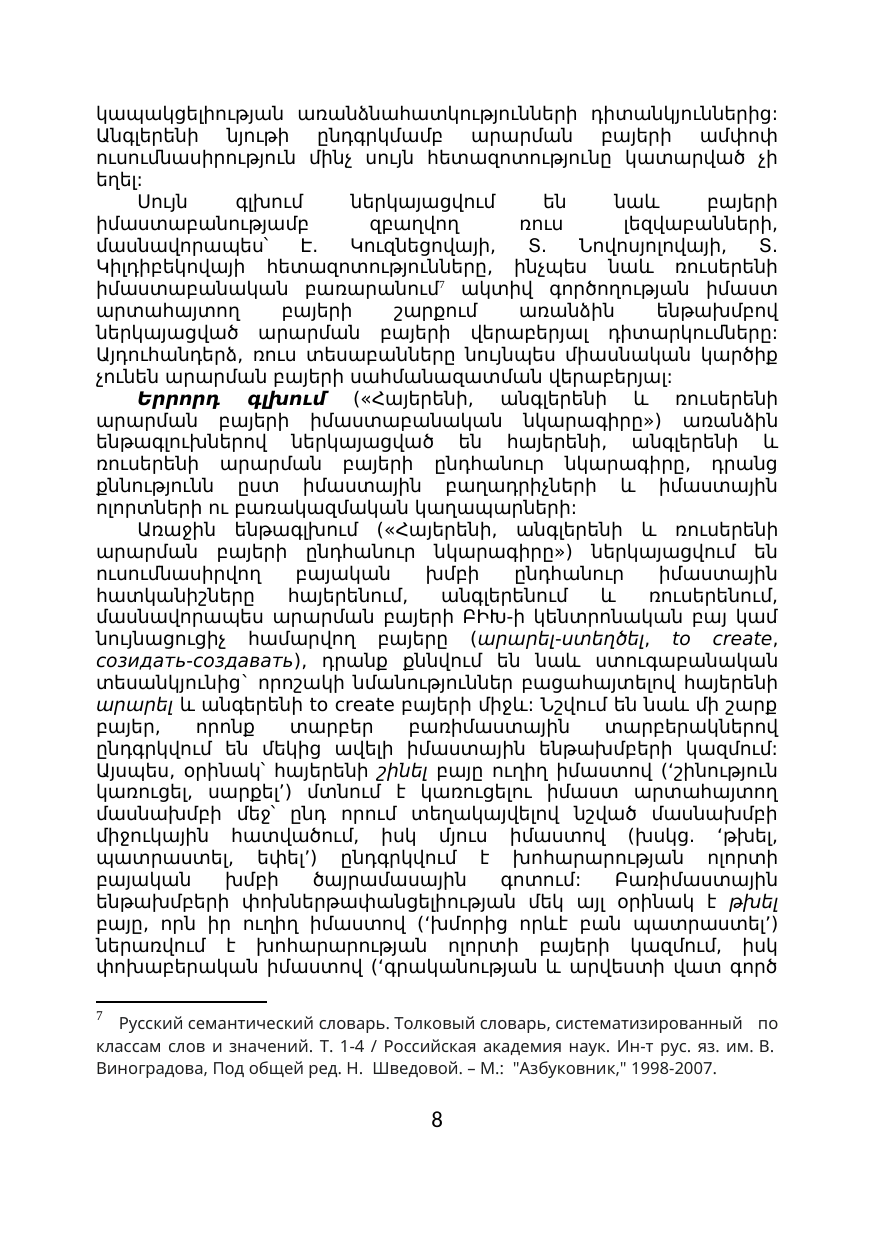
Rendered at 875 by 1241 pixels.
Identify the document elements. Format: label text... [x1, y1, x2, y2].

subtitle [96, 519, 778, 978]
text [96, 103, 778, 191]
text Սույն գլխում ներկայացվում են նաև բայերի իմաստաբանությամբ զբաղվող ռուս լեզվաբանների, մասնավորապես՝ Է. Կուզնեցովայի, Տ. Նովոսյոլովայի, Տ. Կիլդիբեկովայի հետազոտությունները, ինչպես նաև ռուսերենի իմաստաբանական բառարանում ակտիվ գործողության իմաստ արտահայտող բայերի շարքում առանձին ենթախմբով ներկայացված արարման բայերի վերաբերյալ դիտարկումները: Այդուհանդերձ, ռուս տեսաբանները նույնպես միասնական կարծիք չունեն արարման բայերի սահմանազատման վերաբերյալ: [96, 191, 778, 388]
text Երրորդ գլխում («Հայերենի, անգլերենի և ռուսերենի արարման բայերի իմաստաբանական նկարագիրը») առանձին ենթագլուխներով ներկայացված են հայերենի, անգլերենի և ռուսերենի արարման բայերի ընդհանուր նկարագիրը, դրանց քննությունն ըստ իմաստային բաղադրիչների և իմաստային ոլորտների ու բառակազմական կաղապարների: [96, 388, 778, 519]
